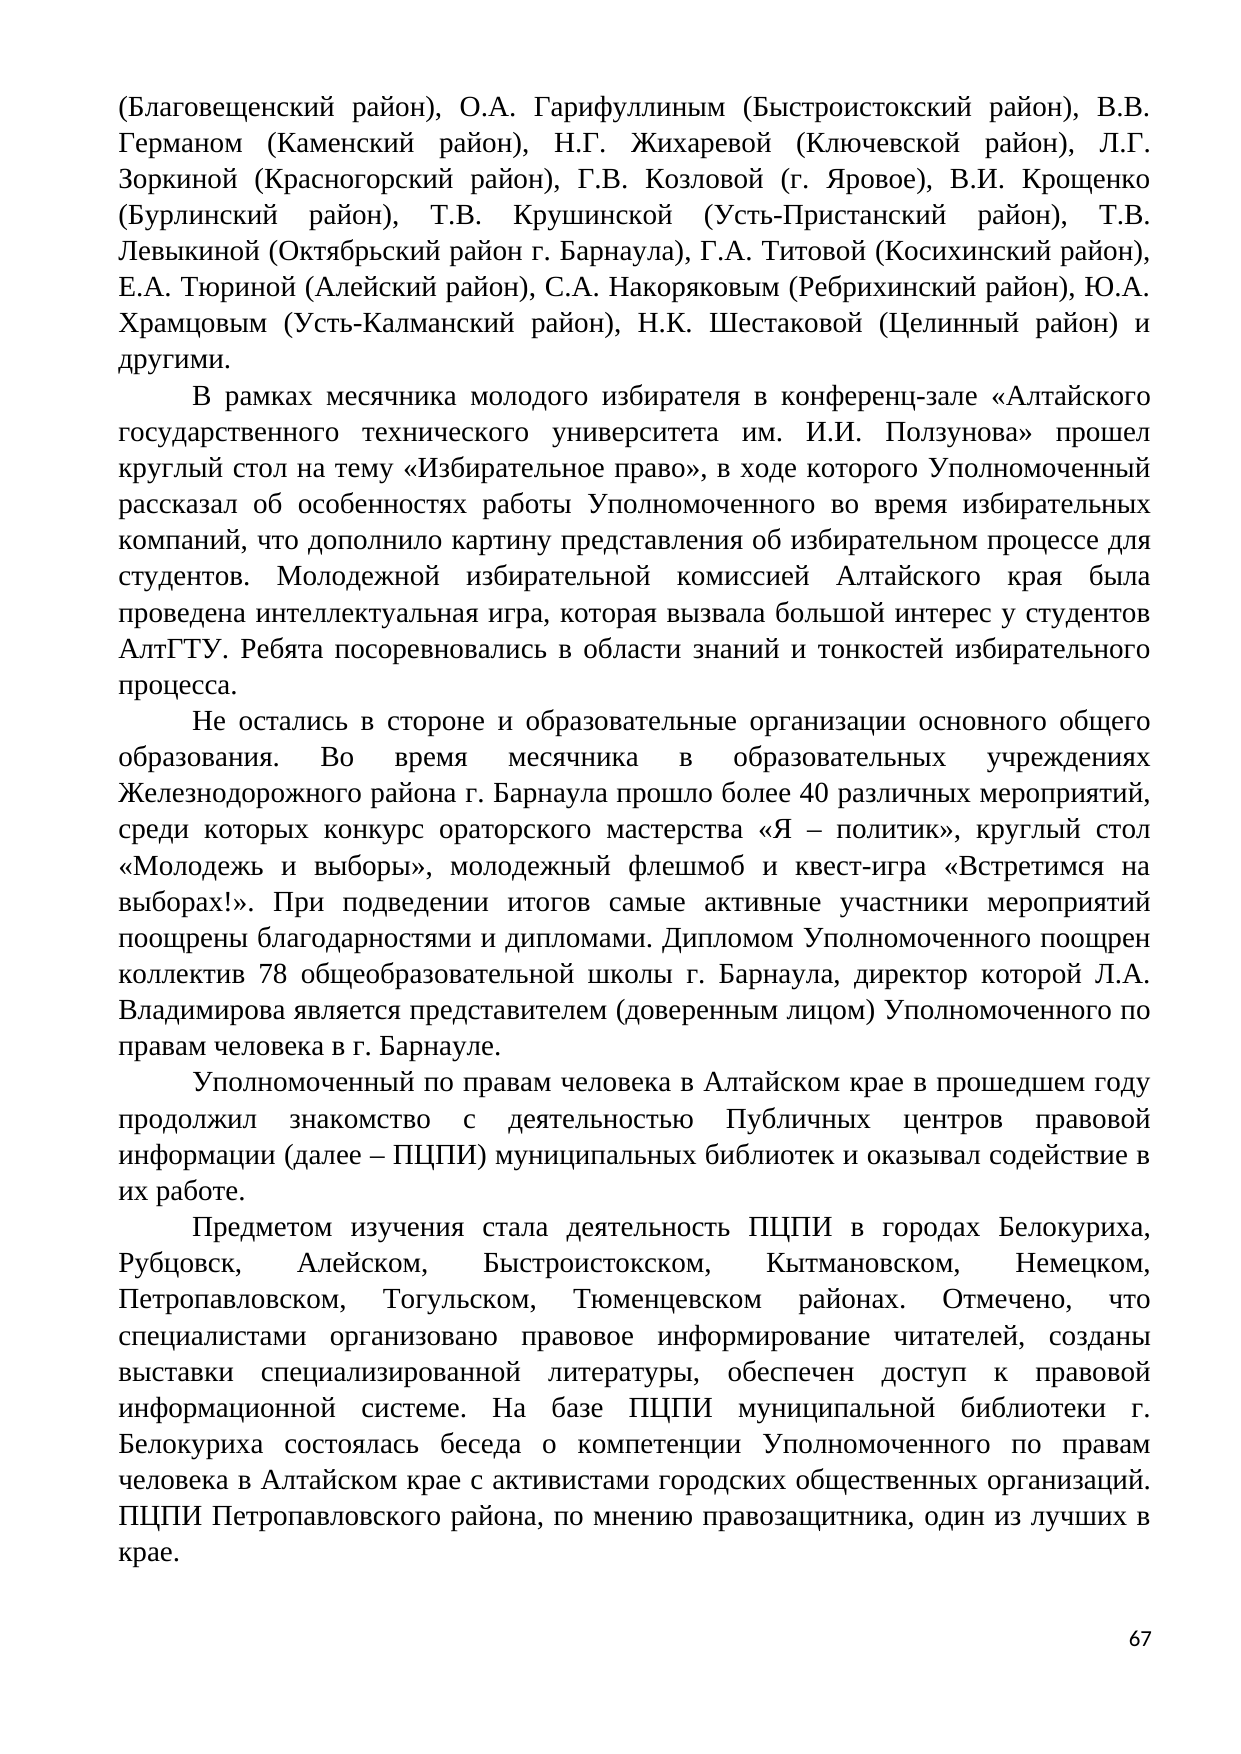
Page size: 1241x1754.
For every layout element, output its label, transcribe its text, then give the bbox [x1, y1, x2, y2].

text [118, 89, 1152, 375]
text Предметом изучения стала деятельность ПЦПИ в городах Белокуриха, Рубцовск, Алейском, Быстроистокском, Кытмановском, Немецком, Петропавловском, Тогульском, Тюменцевском районах. Отмечено, что специалистами организовано правовое информирование читателей, созданы выставки специализированной литературы, обеспечен доступ к правовой информационной системе. На базе ПЦПИ муниципальной библиотеки г. Белокуриха состоялась беседа о компетенции Уполномоченного по правам человека в Алтайском крае с активистами городских общественных организаций. ПЦПИ Петропавловского района, по мнению правозащитника, один из лучших в крае. [118, 1209, 1152, 1568]
text В рамках месячника молодого избирателя в конференц-зале «Алтайского государственного технического университета им. И.И. Ползунова» прошел круглый стол на тему «Избирательное право», в ходе которого Уполномоченный рассказал об особенностях работы Уполномоченного во время избирательных компаний, что дополнило картину представления об избирательном процессе для студентов. Молодежной избирательной комиссией Алтайского края была проведена интеллектуальная игра, которая вызвала большой интерес у студентов АлтГТУ. Ребята посоревновались в области знаний и тонкостей избирательного процесса. [118, 378, 1152, 701]
text Не остались в стороне и образовательные организации основного общего образования. Во время месячника в образовательных учреждениях Железнодорожного района г. Барнаула прошло более 40 различных мероприятий, среди которых конкурс ораторского мастерства «Я – политик», круглый стол «Молодежь и выборы», молодежный флешмоб и квест-игра «Встретимся на выборах!». При подведении итогов самые активные участники мероприятий поощрены благодарностями и дипломами. Дипломом Уполномоченного поощрен коллектив 78 общеобразовательной школы г. Барнаула, директор которой Л.А. Владимирова является представителем (доверенным лицом) Уполномоченного по правам человека в г. Барнауле. [118, 703, 1152, 1062]
text Уполномоченный по правам человека в Алтайском крае в прошедшем году продолжил знакомство с деятельностью Публичных центров правовой информации (далее – ПЦПИ) муниципальных библиотек и оказывал содействие в их работе. [118, 1064, 1152, 1207]
